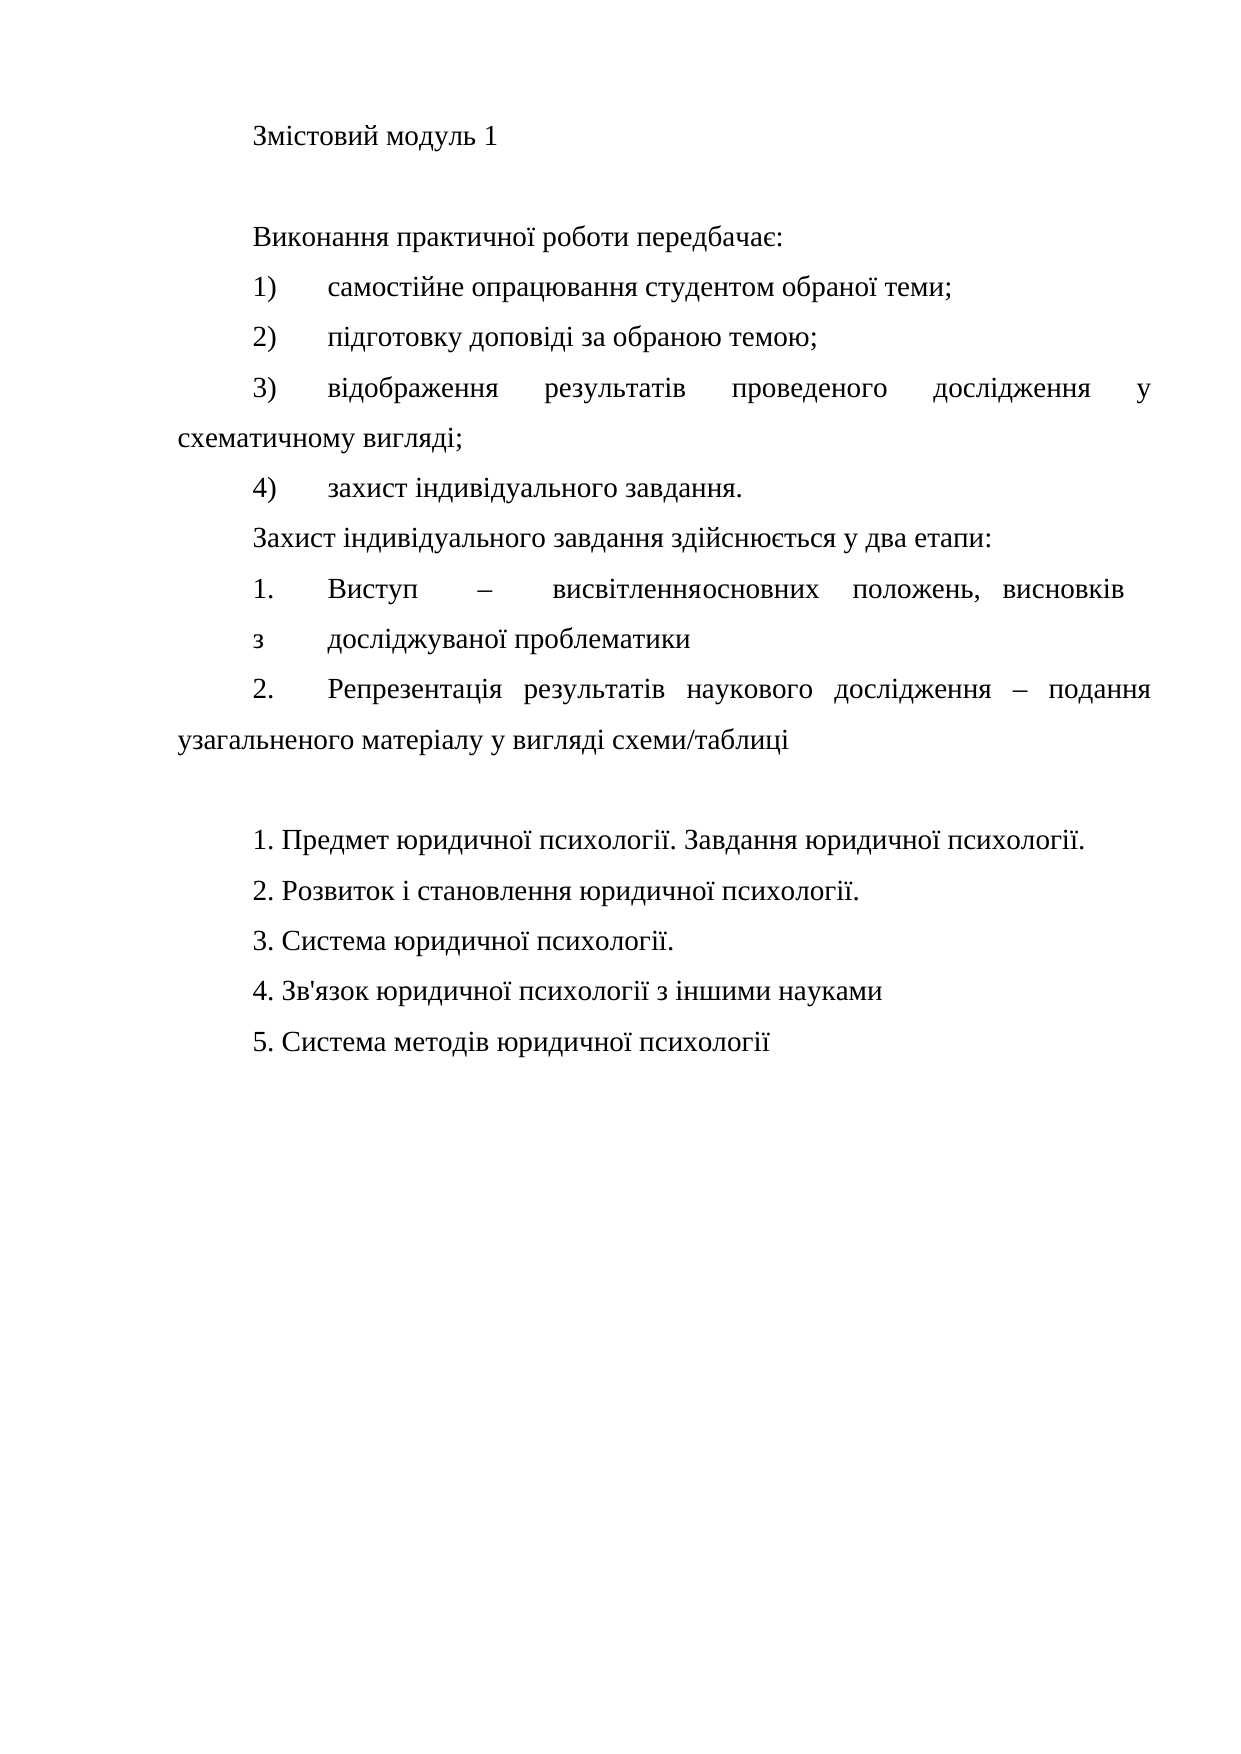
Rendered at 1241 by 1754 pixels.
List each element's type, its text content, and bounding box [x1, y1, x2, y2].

text Захист індивідуального завдання здійснюється у два етапи: [177, 521, 1152, 554]
text Виконання практичної роботи передбачає: [177, 219, 1152, 252]
text 3) відображення результатів проведеного дослідження у схематичному вигляді; [177, 370, 1152, 453]
text 4) захист індивідуального завдання. [177, 470, 1152, 504]
text 5. Система методів юридичної психології [177, 1024, 1152, 1057]
text 1. Предмет юридичної психології. Завдання юридичної психології. [177, 822, 1152, 856]
text Змістовий модуль 1 [177, 118, 1152, 152]
text 4. Зв'язок юридичної психології з іншими науками [177, 973, 1152, 1007]
text 2. Репрезентація результатів наукового дослідження – подання узагальненого матеріалу у вигляді схеми/таблиці [177, 672, 1152, 755]
text 3. Система юридичної психології. [177, 923, 1152, 957]
text 1) самостійне опрацювання студентом обраної теми; [177, 269, 1152, 303]
text 1. Виступ – висвітлення основних положень, висновків з досліджуваної проблематики [177, 571, 1152, 655]
text 2) підготовку доповіді за обраною темою; [177, 319, 1152, 353]
text 2. Розвиток і становлення юридичної психології. [177, 873, 1152, 906]
